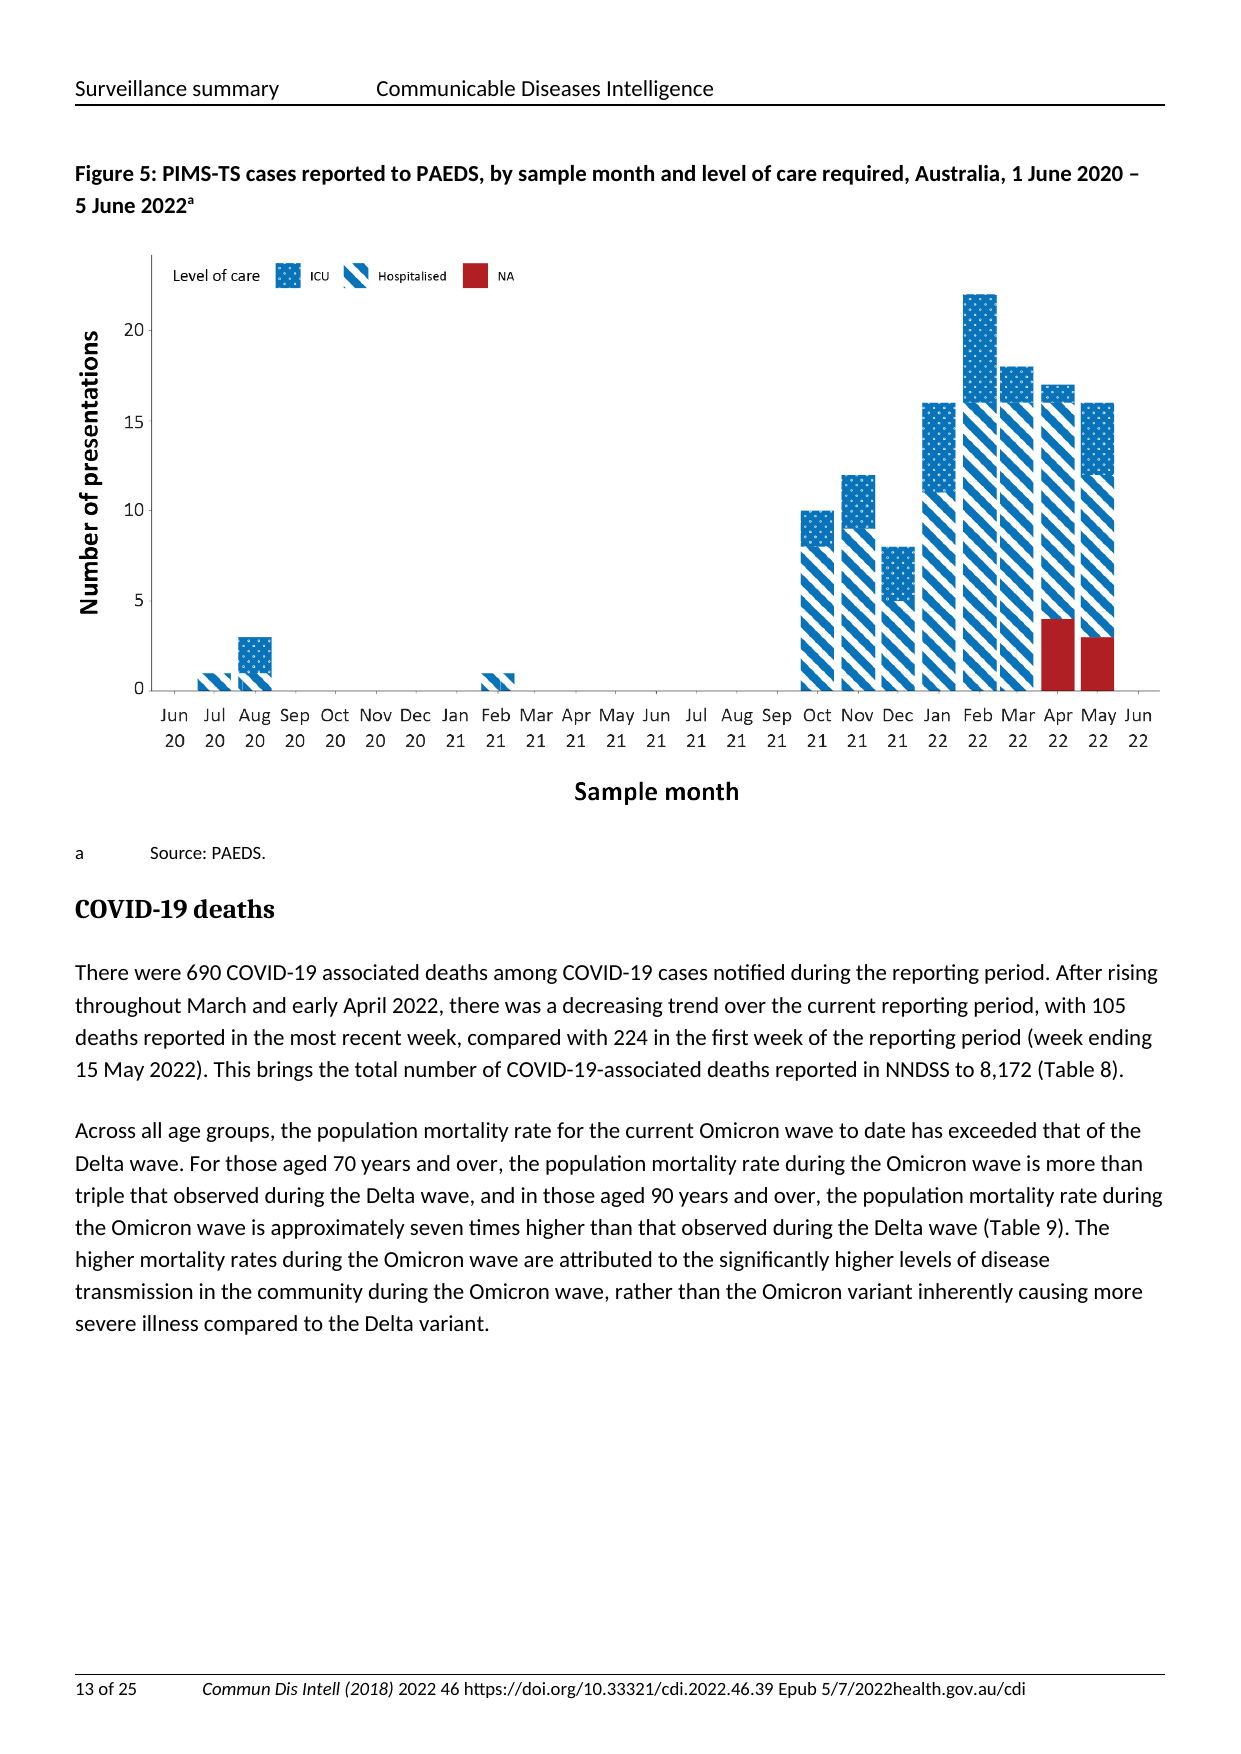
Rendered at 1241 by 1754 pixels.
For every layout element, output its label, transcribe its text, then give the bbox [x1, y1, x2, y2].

subtitle COVID-19 deaths [75, 894, 1165, 925]
text a Source: PAEDS. [75, 842, 1165, 864]
text Across all age groups, the population mortality rate for the current Omicron wave to date has exceeded that of the Delta wave. For those aged 70 years and over, the population mortality rate during the Omicron wave is more than triple that observed during the Delta wave, and in those aged 90 years and over, the population mortality rate during the Omicron wave is approximately seven times higher than that observed during the Delta wave (Table 9). The higher mortality rates during the Omicron wave are attributed to the significantly higher levels of disease transmission in the community during the Omicron wave, rather than the Omicron variant inherently causing more severe illness compared to the Delta variant. [75, 1116, 1165, 1338]
text Figure 5: PIMS-TS cases reported to PAEDS, by sample month and level of care required, Australia, 1 June 2020 – 5 June 2022a [75, 159, 1165, 219]
text There were 690 COVID-19 associated deaths among COVID-19 cases notified during the reporting period. After rising throughout March and early April 2022, there was a decreasing trend over the current reporting period, with 105 deaths reported in the most recent week, compared with 224 in the first week of the reporting period (week ending 15 May 2022). This brings the total number of COVID-19-associated deaths reported in NNDSS to 8,172 (Table 8). [75, 958, 1165, 1083]
picture [75, 252, 1162, 809]
